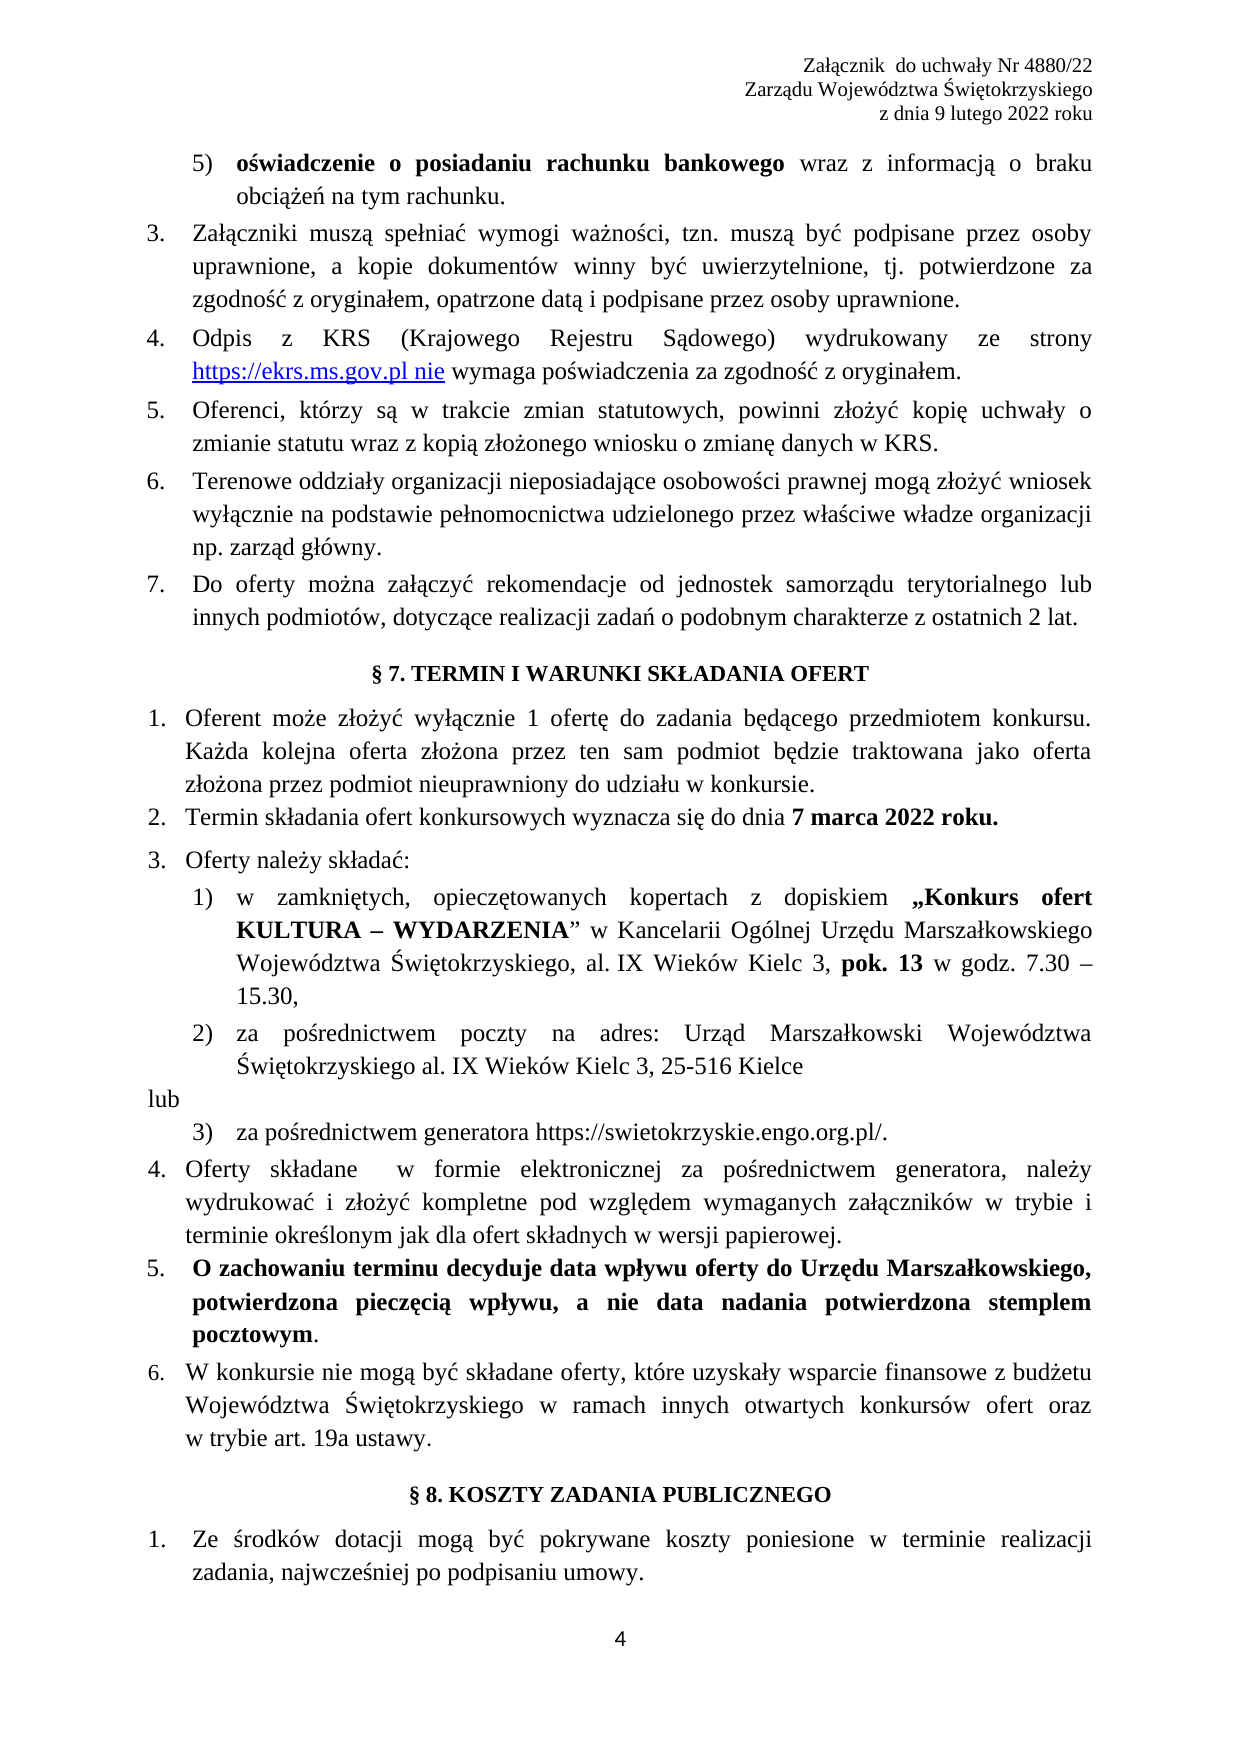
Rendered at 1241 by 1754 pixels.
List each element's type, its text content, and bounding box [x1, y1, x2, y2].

list O zachowaniu terminu decyduje data wpływu oferty do Urzędu Marszałkowskiego, potwierdzona pieczęcią wpływu, a nie data nadania potwierdzona stemplem pocztowym. [146, 1253, 1093, 1348]
list w zamkniętych, opieczętowanych kopertach z dopiskiem „Konkurs ofert KULTURA – WYDARZENIA” w Kancelarii Ogólnej Urzędu Marszałkowskiego Województwa Świętokrzyskiego, al. IX Wieków Kielc 3, pok. 13 w godz. 7.30 – 15.30, [192, 882, 1093, 1010]
list Terenowe oddziały organizacji nieposiadające osobowości prawnej mogą złożyć wniosek wyłącznie na podstawie pełnomocnictwa udzielonego przez właściwe władze organizacji np. zarząd główny. [146, 466, 1093, 561]
list Oferent może złożyć wyłącznie 1 ofertę do zadania będącego przedmiotem konkursu. Każda kolejna oferta złożona przez ten sam podmiot będzie traktowana jako oferta złożona przez podmiot nieuprawniony do udziału w konkursie. [148, 703, 1093, 797]
text § 7. TERMIN I WARUNKI SKŁADANIA OFERT [148, 660, 1093, 686]
list za pośrednictwem poczty na adres: Urząd Marszałkowski Województwa Świętokrzyskiego al. IX Wieków Kielc 3, 25-516 Kielce [192, 1018, 1093, 1080]
list W konkursie nie mogą być składane oferty, które uzyskały wsparcie finansowe z budżetu Województwa Świętokrzyskiego w ramach innych otwartych konkursów ofert oraz w trybie art. 19a ustawy. [148, 1357, 1093, 1452]
text § 8. KOSZTY ZADANIA PUBLICZNEGO [148, 1481, 1093, 1507]
list Załączniki muszą spełniać wymogi ważności, tzn. muszą być podpisane przez osoby uprawnione, a kopie dokumentów winny być uwierzytelnione, tj. potwierdzone za zgodność z oryginałem, opatrzone datą i podpisane przez osoby uprawnione. [146, 218, 1093, 313]
list Do oferty można załączyć rekomendacje od jednostek samorządu terytorialnego lub innych podmiotów, dotyczące realizacji zadań o podobnym charakterze z ostatnich 2 lat. [146, 569, 1093, 631]
list Oferenci, którzy są w trakcie zmian statutowych, powinni złożyć kopię uchwały o zmianie statutu wraz z kopią złożonego wniosku o zmianę danych w KRS. [146, 396, 1093, 457]
list Ze środków dotacji mogą być pokrywane koszty poniesione w terminie realizacji zadania, najwcześniej po podpisaniu umowy. [148, 1524, 1093, 1586]
list Termin składania ofert konkursowych wyznacza się do dnia 7 marca 2022 roku. [148, 802, 1093, 831]
list za pośrednictwem generatora https://swietokrzyskie.engo.org.pl/. [192, 1117, 1093, 1146]
list Oferty składane w formie elektronicznej za pośrednictwem generatora, należy wydrukować i złożyć kompletne pod względem wymaganych załączników w trybie i terminie określonym jak dla ofert składnych w wersji papierowej. [148, 1154, 1093, 1249]
text lub [148, 1084, 1093, 1113]
list Odpis z KRS (Krajowego Rejestru Sądowego) wydrukowany ze strony https://ekrs.ms.gov.pl nie wymaga poświadczenia za zgodność z oryginałem. [146, 323, 1093, 385]
list Oferty należy składać: [148, 845, 1093, 873]
list oświadczenie o posiadaniu rachunku bankowego wraz z informacją o braku obciążeń na tym rachunku. [192, 148, 1093, 209]
